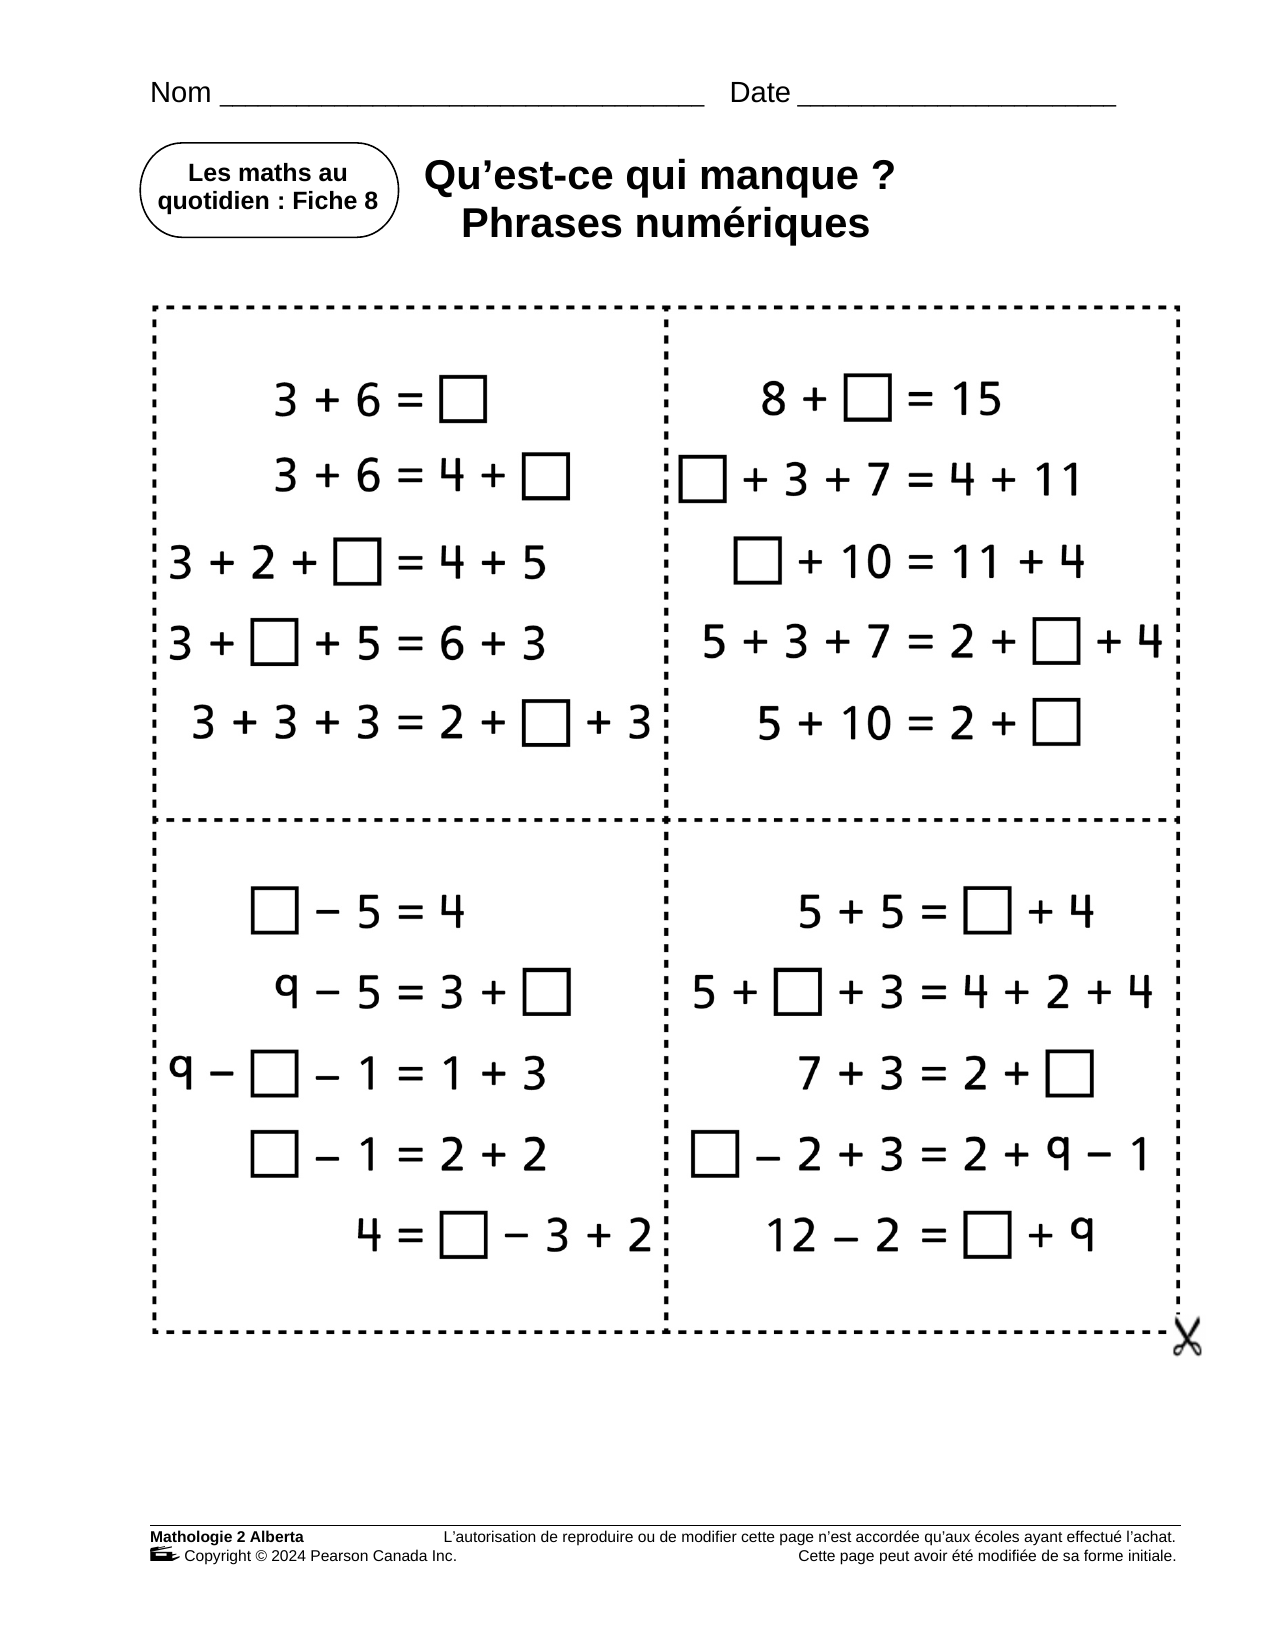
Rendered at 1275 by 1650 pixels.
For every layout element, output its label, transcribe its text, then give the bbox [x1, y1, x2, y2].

picture [150, 1546, 180, 1561]
picture [150, 303, 1182, 1336]
text Qu’est-ce qui manque ? Phrases numériques [150, 150, 1181, 246]
picture [1171, 1315, 1205, 1359]
